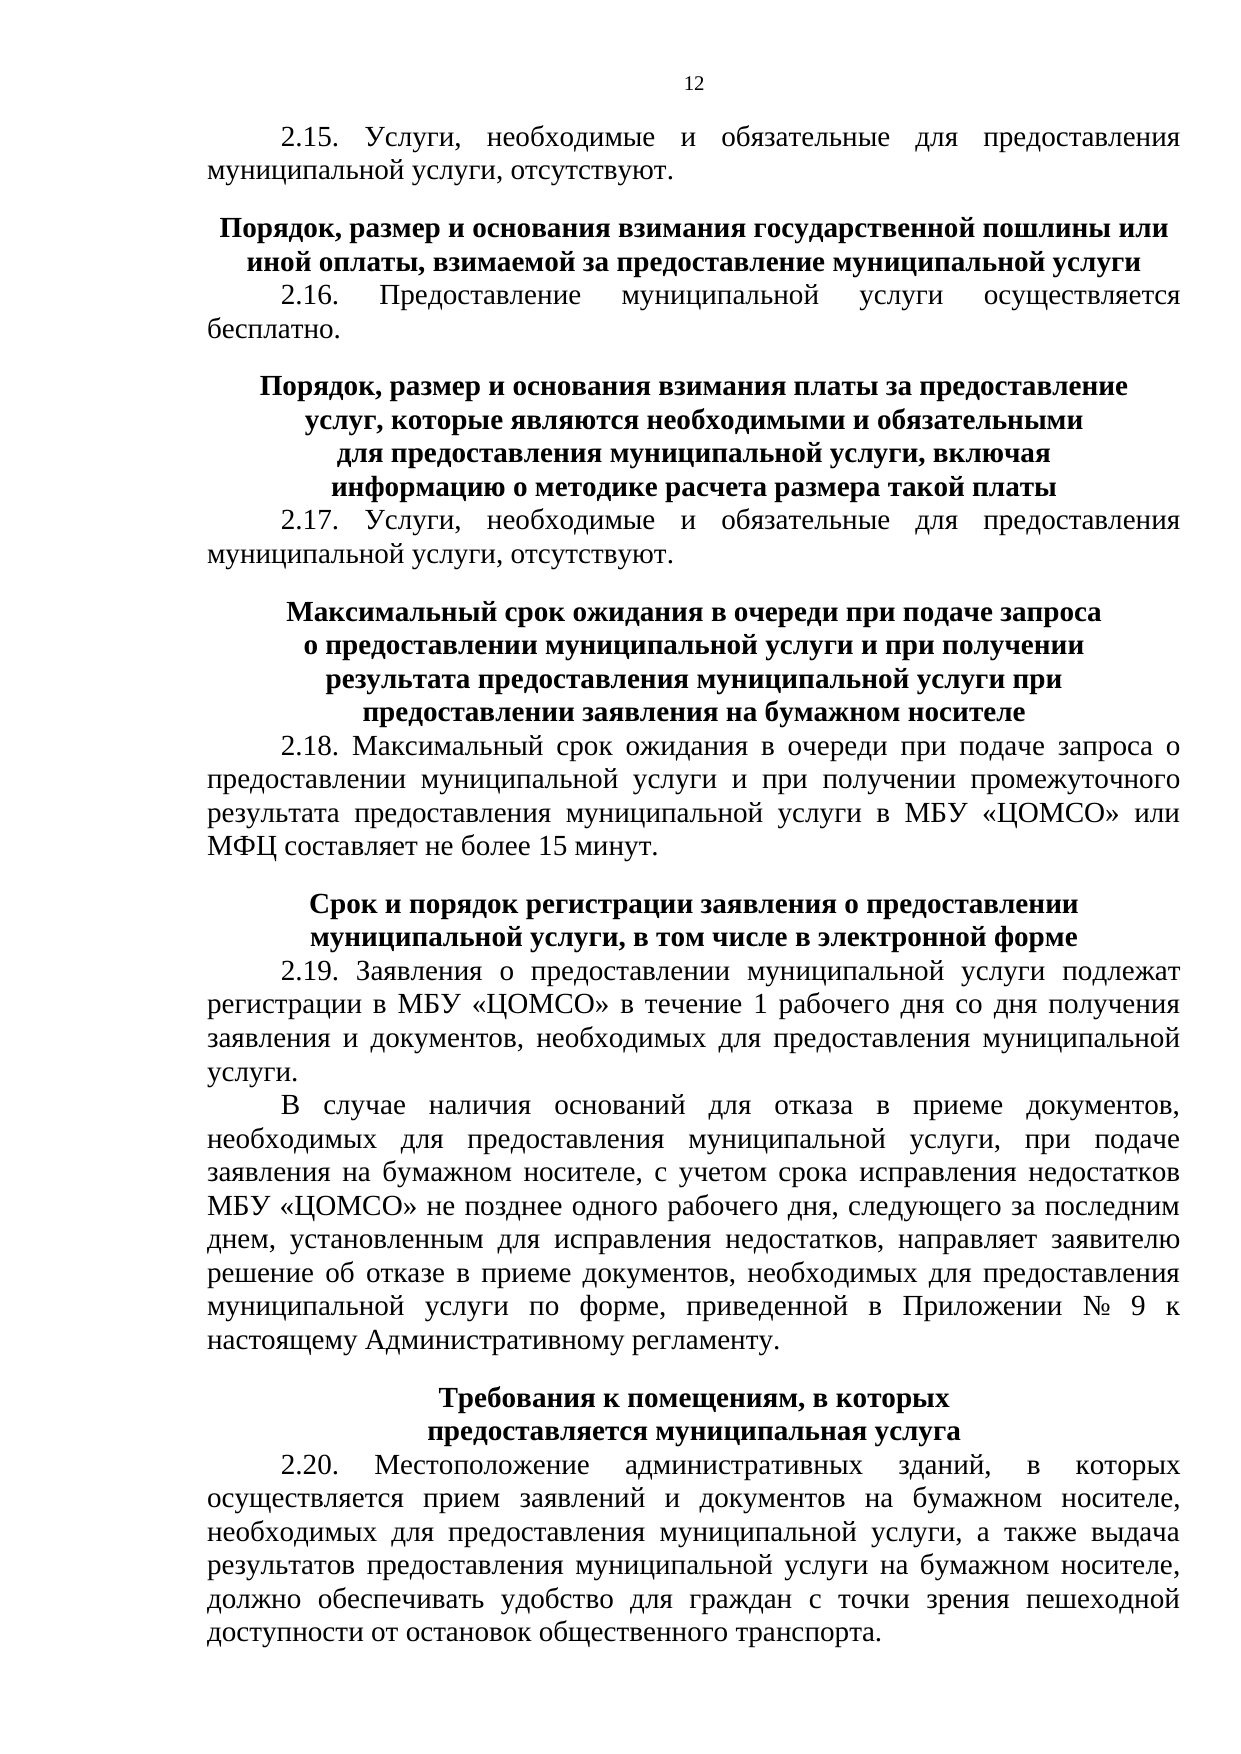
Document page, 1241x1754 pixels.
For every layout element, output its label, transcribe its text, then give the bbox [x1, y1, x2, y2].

text 2.18. Максимальный срок ожидания в очереди при подаче запроса о предоставлении муниципальной услуги и при получении промежуточного результата предоставления муниципальной услуги в МБУ «ЦОМСО» или МФЦ составляет не более 15 минут. [207, 728, 1181, 862]
text о предоставлении муниципальной услуги и при получении [207, 627, 1181, 661]
list 2.16. Предоставление муниципальной услуги осуществляется бесплатно. [207, 277, 1181, 344]
text Порядок, размер и основания взимания платы за предоставление [207, 368, 1181, 402]
text результата предоставления муниципальной услуги при [207, 661, 1181, 694]
list 2.17. Услуги, необходимые и обязательные для предоставления муниципальной услуги, отсутствуют. [207, 502, 1181, 569]
text 2.15. Услуги, необходимые и обязательные для предоставления муниципальной услуги, отсутствуют. [207, 119, 1181, 186]
text предоставляется муниципальная услуга [207, 1413, 1181, 1447]
text для предоставления муниципальной услуги, включая [207, 435, 1181, 469]
text Порядок, размер и основания взимания государственной пошлины или иной оплаты, взимаемой за предоставление муниципальной услуги [207, 210, 1181, 277]
text муниципальной услуги, в том числе в электронной форме [207, 919, 1181, 953]
text Максимальный срок ожидания в очереди при подаче запроса [207, 594, 1181, 627]
text информацию о методике расчета размера такой платы [207, 469, 1181, 502]
text 2.20. Местоположение административных зданий, в которых осуществляется прием заявлений и документов на бумажном носителе, необходимых для предоставления муниципальной услуги, а также выдача результатов предоставления муниципальной услуги на бумажном носителе, должно обеспечивать удобство для граждан с точки зрения пешеходной доступности от остановок общественного транспорта. [207, 1447, 1181, 1648]
text Требования к помещениям, в которых [207, 1380, 1181, 1413]
text 2.19. Заявления о предоставлении муниципальной услуги подлежат регистрации в МБУ «ЦОМСО» в течение 1 рабочего дня со дня получения заявления и документов, необходимых для предоставления муниципальной услуги. [207, 953, 1181, 1087]
text услуг, которые являются необходимыми и обязательными [207, 402, 1181, 435]
text Срок и порядок регистрации заявления о предоставлении [207, 886, 1181, 919]
text предоставлении заявления на бумажном носителе [207, 694, 1181, 728]
text В случае наличия оснований для отказа в приеме документов, необходимых для предоставления муниципальной услуги, при подаче заявления на бумажном носителе, с учетом срока исправления недостатков МБУ «ЦОМСО» не позднее одного рабочего дня, следующего за последним днем, установленным для исправления недостатков, направляет заявителю решение об отказе в приеме документов, необходимых для предоставления муниципальной услуги по форме, приведенной в Приложении № 9 к настоящему Административному регламенту. [207, 1087, 1181, 1356]
